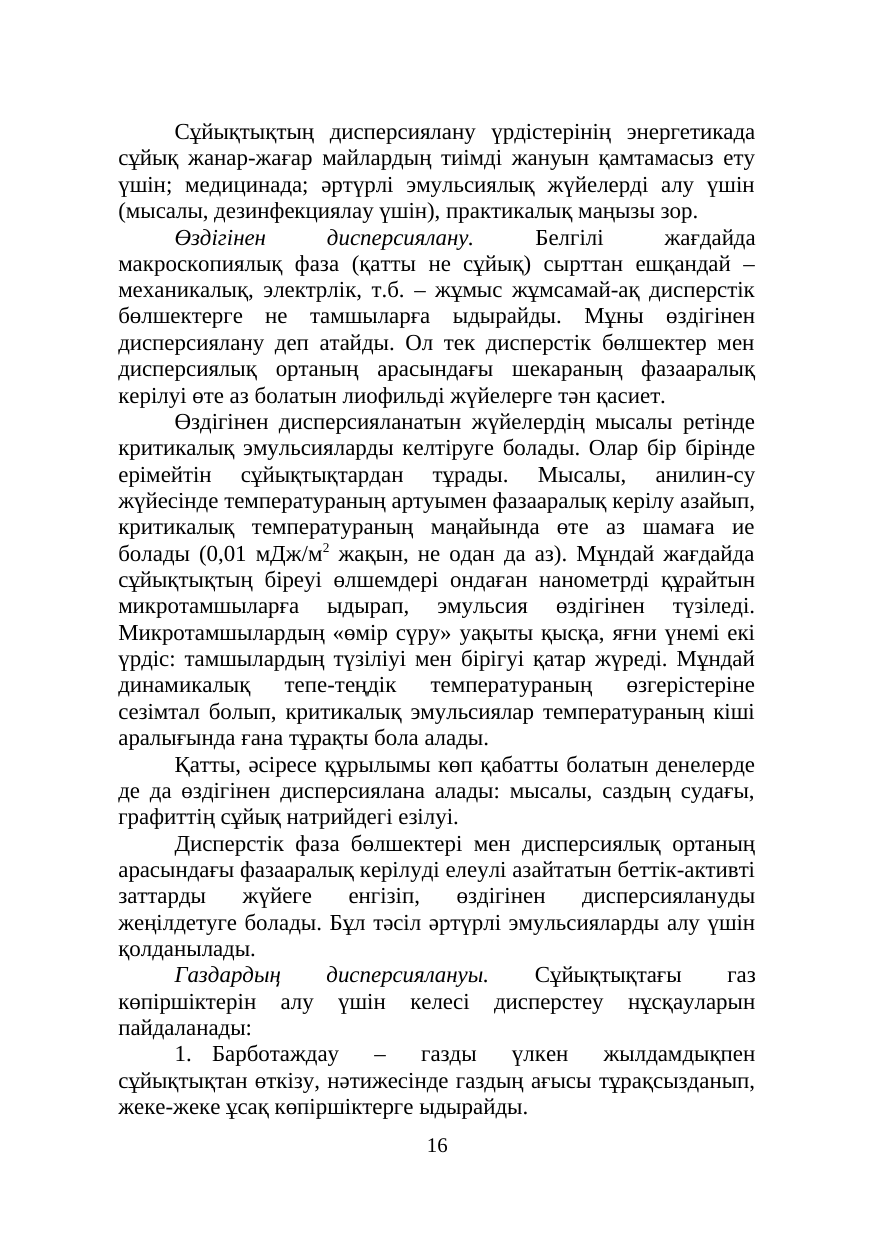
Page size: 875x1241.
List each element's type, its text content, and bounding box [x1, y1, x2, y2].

list Барботаждау – газды үлкен жылдамдықпен сұйықтықтан өткізу, нәтижесінде газдың ағысы тұрақсызданып, жеке-жеке ұсақ көпіршіктерге ыдырайды. [118, 1041, 756, 1119]
text Дисперстік фаза бөлшектері мен дисперсиялық ортаның арасындағы фазааралық керілуді елеулі азайтатын беттік-активті заттарды жүйеге енгізіп, өздігінен дисперсиялануды жеңілдетуге болады. Бұл тәсіл әртүрлі эмульсияларды алу үшін қолданылады. [118, 830, 756, 961]
text Сұйықтықтың дисперсиялану үрдістерінің энергетикада сұйық жанар-жағар майлардың тиімді жануын қамтамасыз ету үшін; медицинада; әртүрлі эмульсиялық жүйелерді алу үшін (мысалы, дезинфекциялау үшін), практикалық маңызы зор. [118, 118, 756, 223]
text Өздігінен дисперсияланатын жүйелердің мысалы ретінде критикалық эмульсияларды келтіруге болады. Олар бір бірінде ерімейтін сұйықтықтардан тұрады. Мысалы, анилин-су жүйесінде температураның артуымен фазааралық керілу азайып, критикалық температураның маңайында өте аз шамаға ие болады (0,01 мДж/м2 жақын, не одан да аз). Мұндай жағдайда сұйықтықтың біреуі өлшемдері ондаған нанометрді құрайтын микротамшыларға ыдырап, эмульсия өздігінен түзіледі. Микротамшылардың «өмір сүру» уақыты қысқа, яғни үнемі екі үрдіс: тамшылардың түзіліуі мен бірігуі қатар жүреді. Мұндай динамикалық тепе-теңдік температураның өзгерістеріне сезімтал болып, критикалық эмульсиялар температураның кіші аралығында ғана тұрақты бола алады. [118, 408, 756, 751]
text Қатты, әсіресе құрылымы көп қабатты болатын денелерде де да өздігінен дисперсиялана алады: мысалы, саздың судағы, графиттің сұйық натрийдегі езілуі. [118, 751, 756, 830]
text Өздігінен дисперсиялану. Белгілі жағдайда макроскопиялық фаза (қатты не сұйық) сырттан ешқандай – механикалық, электрлік, т.б. – жұмыс жұмсамай-ақ дисперстік бөлшектерге не тамшыларға ыдырайды. Мұны өздігінен дисперсиялану деп атайды. Ол тек дисперстік бөлшектер мен дисперсиялық ортаның арасындағы шекараның фазааралық керілуі өте аз болатын лиофильді жүйелерге тән қасиет. [118, 223, 756, 408]
text Газдардың дисперсиялануы. Сұйықтықтағы газ көпіршіктерін алу үшін келесі дисперстеу нұсқауларын пайдаланады: [118, 961, 756, 1041]
